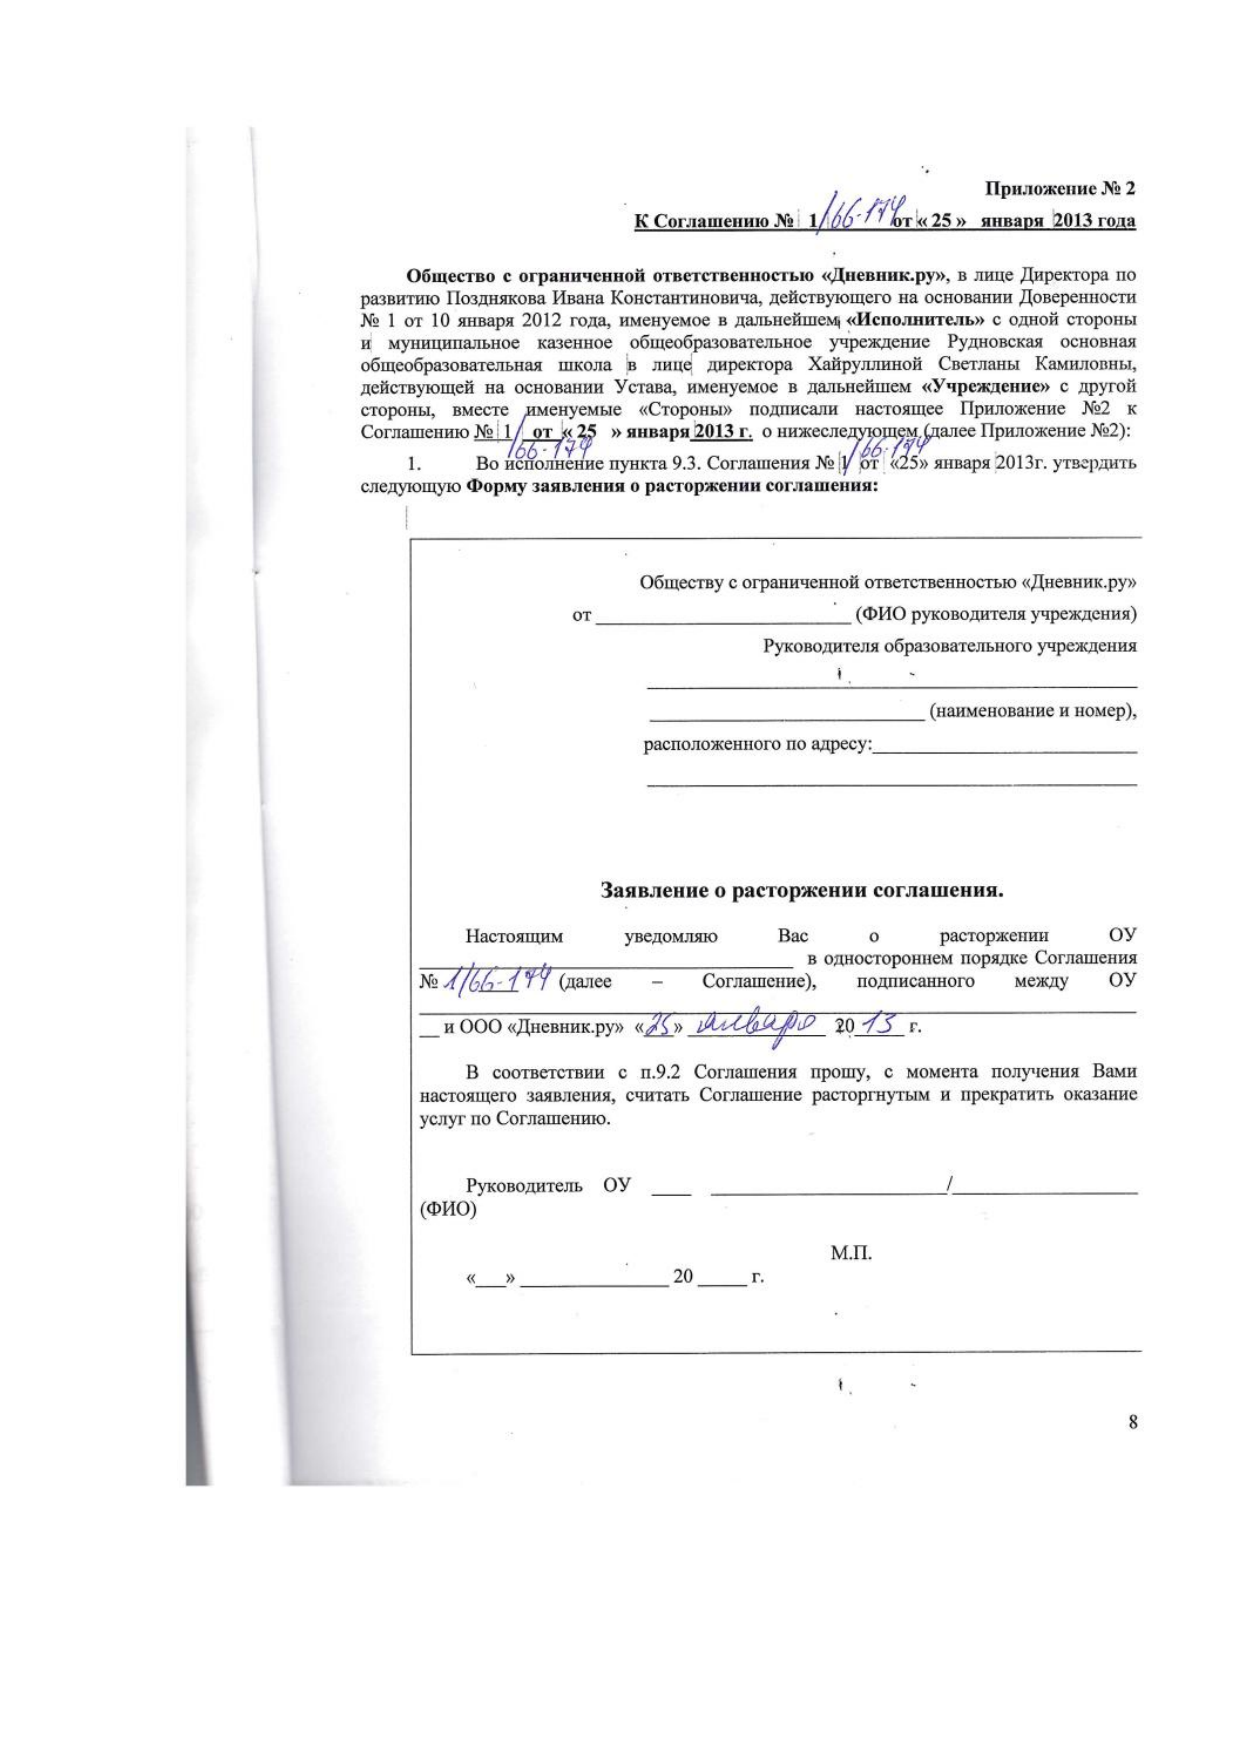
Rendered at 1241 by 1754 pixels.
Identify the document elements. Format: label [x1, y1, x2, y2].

picture [177, 118, 1151, 1495]
